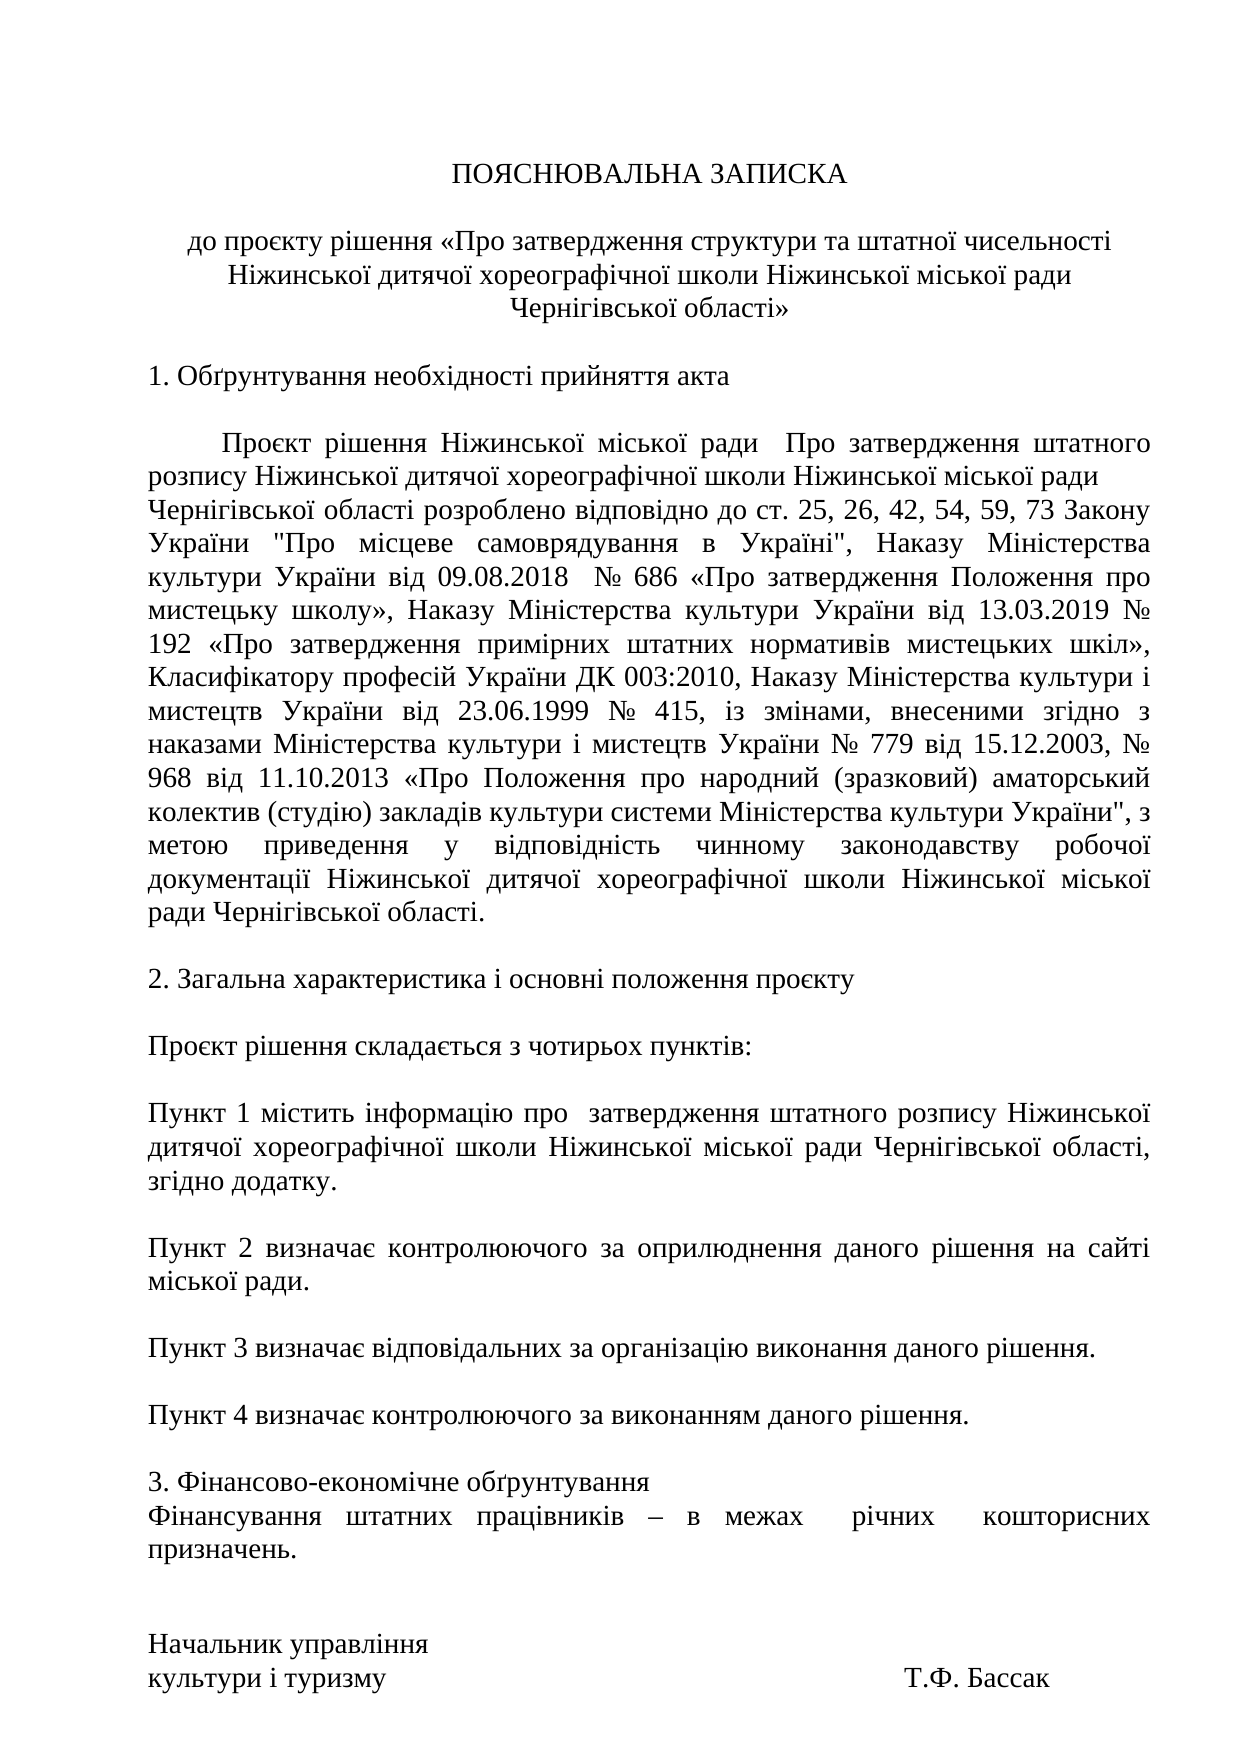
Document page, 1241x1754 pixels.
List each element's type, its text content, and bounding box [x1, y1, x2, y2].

text культури і туризму Т.Ф. Бассак [148, 1660, 1152, 1694]
text ПОЯСНЮВАЛЬНА ЗАПИСКА [148, 156, 1152, 190]
text Начальник управління [148, 1627, 1152, 1660]
text Пункт 2 визначає контролюючого за оприлюднення даного рішення на сайті міської ради. [148, 1230, 1152, 1297]
text 3. Фінансово-економічне обґрунтування [148, 1464, 1152, 1498]
text 2. Загальна характеристика і основні положення проєкту [148, 961, 1152, 995]
text Пункт 1 містить інформацію про затвердження штатного розпису Ніжинської дитячої хореографічної школи Ніжинської міської ради Чернігівської області, згідно додатку. [148, 1096, 1152, 1196]
text Чернігівської області розроблено відповідно до ст. 25, 26, 42, 54, 59, 73 Закону України "Про місцеве самоврядування в Україні", Наказу Міністерства культури України від 09.08.2018 № 686 «Про затвердження Положення про мистецьку школу», Наказу Міністерства культури України від 13.03.2019 № 192 «Про затвердження примірних штатних нормативів мистецьких шкіл», Класифікатору професій України ДК 003:2010, Наказу Міністерства культури і мистецтв України від 23.06.1999 № 415, із змінами, внесеними згідно з наказами Міністерства культури і мистецтв України № 779 від 15.12.2003, № 968 від 11.10.2013 «Про Положення про народний (зразковий) аматорський колектив (студію) закладів культури системи Міністерства культури України", з метою приведення у відповідність чинному законодавству робочої документації Ніжинської дитячої хореографічної школи Ніжинської міської ради Чернігівської області. [148, 492, 1152, 928]
text до проєкту рішення «Про затвердження структури та штатної чисельності Ніжинської дитячої хореографічної школи Ніжинської міської ради Чернігівської області» [148, 223, 1152, 324]
text Пункт 3 визначає відповідальних за організацію виконання даного рішення. [148, 1330, 1152, 1364]
text Проєкт рішення Ніжинської міської ради Про затвердження штатного розпису Ніжинської дитячої хореографічної школи Ніжинської міської ради [148, 425, 1152, 492]
text Фінансування штатних працівників – в межах річних кошторисних призначень. [148, 1498, 1152, 1565]
text Пункт 4 визначає контролюючого за виконанням даного рішення. [148, 1397, 1152, 1431]
text Проєкт рішення складається з чотирьох пунктів: [148, 1028, 1152, 1062]
text 1. Обґрунтування необхідності прийняття акта [148, 358, 1152, 391]
